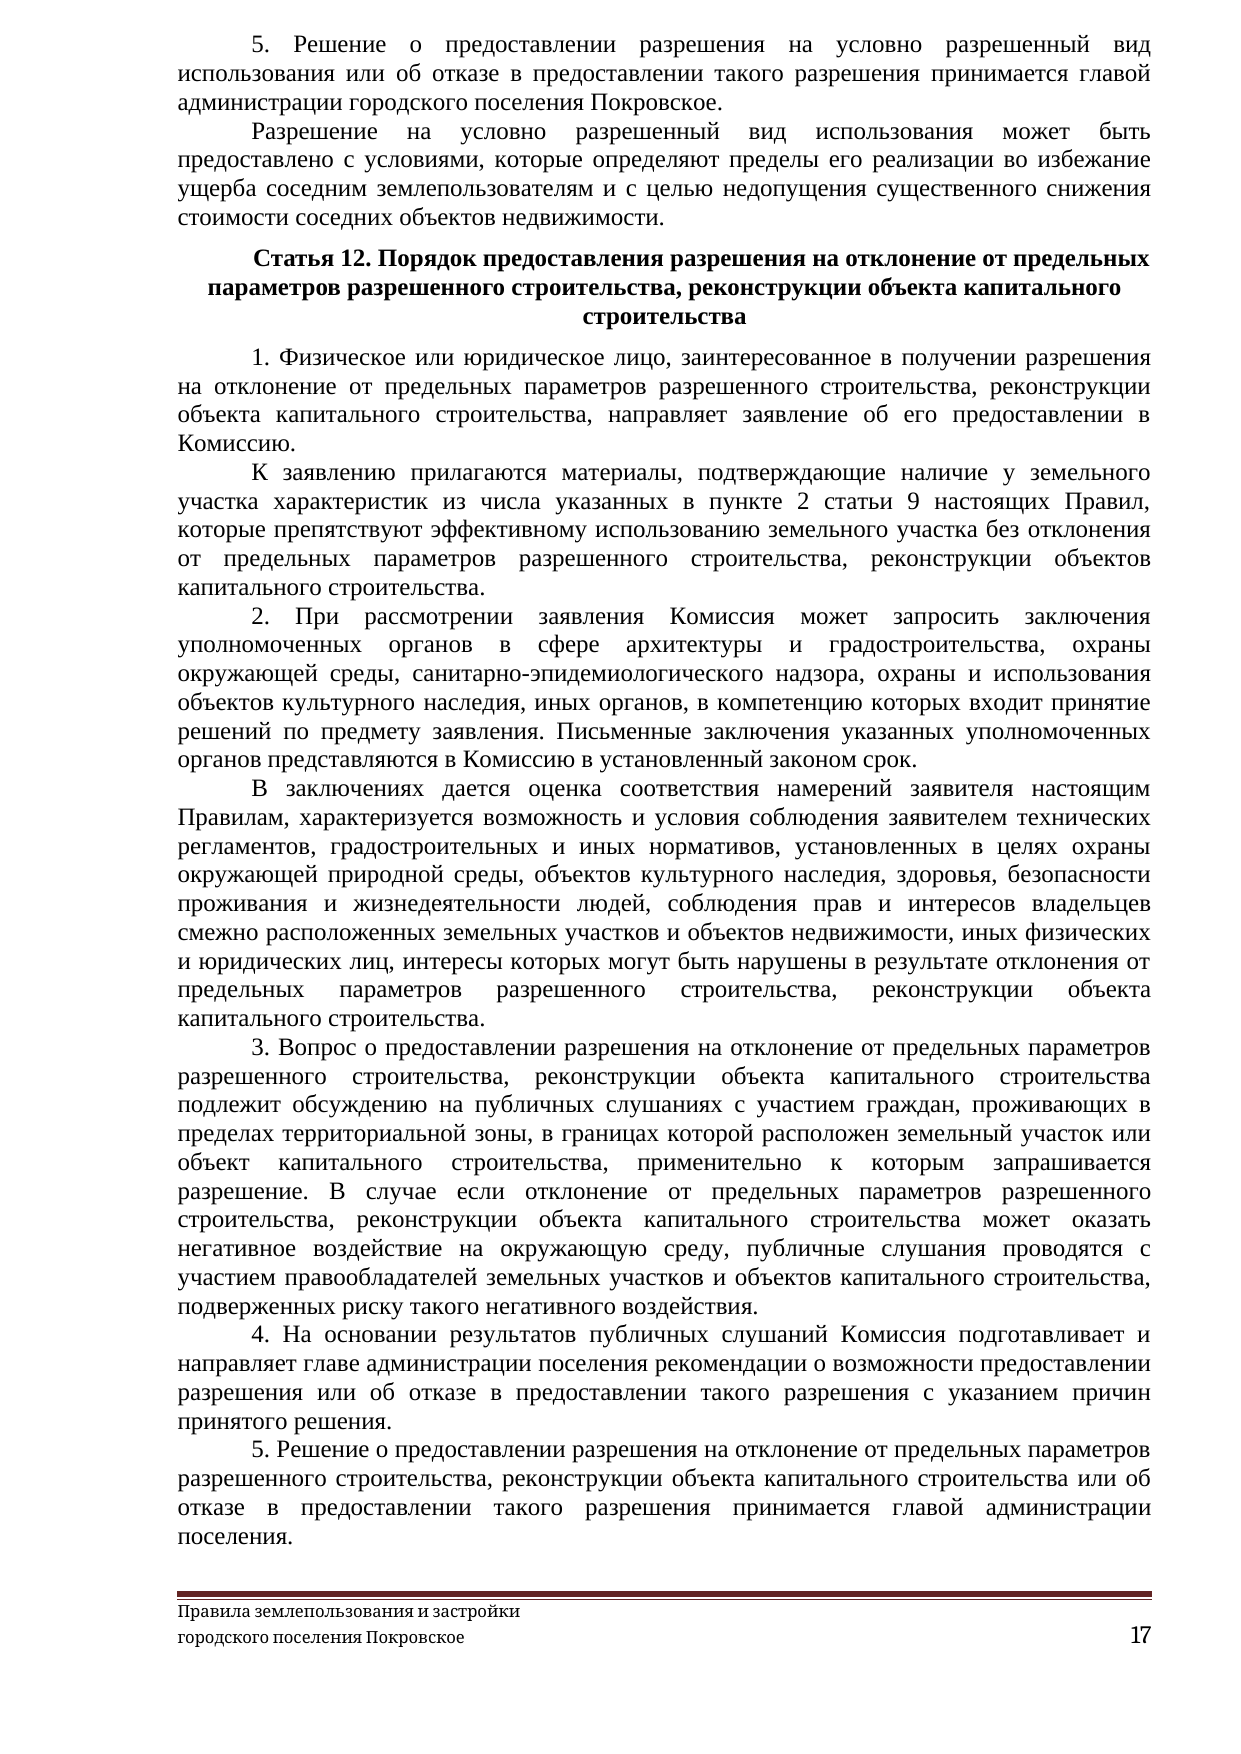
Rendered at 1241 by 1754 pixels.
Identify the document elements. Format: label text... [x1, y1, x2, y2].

subtitle Статья 12. Порядок предоставления разрешения на отклонение от предельных параметров разрешенного строительства, реконструкции объекта капитального строительства [177, 243, 1152, 329]
text 3. Вопрос о предоставлении разрешения на отклонение от предельных параметров разрешенного строительства, реконструкции объекта капитального строительства подлежит обсуждению на публичных слушаниях с участием граждан, проживающих в пределах территориальной зоны, в границах которой расположен земельный участок или объект капитального строительства, применительно к которым запрашивается разрешение. В случае если отклонение от предельных параметров разрешенного строительства, реконструкции объекта капитального строительства может оказать негативное воздействие на окружающую среду, публичные слушания проводятся с участием правообладателей земельных участков и объектов капитального строительства, подверженных риску такого негативного воздействия. [177, 1032, 1152, 1319]
text 4. На основании результатов публичных слушаний Комиссия подготавливает и направляет главе администрации поселения рекомендации о возможности предоставлении разрешения или об отказе в предоставлении такого разрешения с указанием причин принятого решения. [177, 1319, 1152, 1434]
text К заявлению прилагаются материалы, подтверждающие наличие у земельного участка характеристик из числа указанных в пункте 2 статьи 9 настоящих Правил, которые препятствуют эффективному использованию земельного участка без отклонения от предельных параметров разрешенного строительства, реконструкции объектов капитального строительства. [177, 457, 1152, 601]
text 2. При рассмотрении заявления Комиссия может запросить заключения уполномоченных органов в сфере архитектуры и градостроительства, охраны окружающей среды, санитарно-эпидемиологического надзора, охраны и использования объектов культурного наследия, иных органов, в компетенцию которых входит принятие решений по предмету заявления. Письменные заключения указанных уполномоченных органов представляются в Комиссию в установленный законом срок. [177, 601, 1152, 773]
text Разрешение на условно разрешенный вид использования может быть предоставлено с условиями, которые определяют пределы его реализации во избежание ущерба соседним землепользователям и с целью недопущения существенного снижения стоимости соседних объектов недвижимости. [177, 116, 1152, 231]
text В заключениях дается оценка соответствия намерений заявителя настоящим Правилам, характеризуется возможность и условия соблюдения заявителем технических регламентов, градостроительных и иных нормативов, установленных в целях охраны окружающей природной среды, объектов культурного наследия, здоровья, безопасности проживания и жизнедеятельности людей, соблюдения прав и интересов владельцев смежно расположенных земельных участков и объектов недвижимости, иных физических и юридических лиц, интересы которых могут быть нарушены в результате отклонения от предельных параметров разрешенного строительства, реконструкции объекта капитального строительства. [177, 773, 1152, 1032]
text 5. Решение о предоставлении разрешения на условно разрешенный вид использования или об отказе в предоставлении такого разрешения принимается главой администрации городского поселения Покровское. [177, 29, 1152, 116]
text 1. Физическое или юридическое лицо, заинтересованное в получении разрешения на отклонение от предельных параметров разрешенного строительства, реконструкции объекта капитального строительства, направляет заявление об его предоставлении в Комиссию. [177, 342, 1152, 457]
text 5. Решение о предоставлении разрешения на отклонение от предельных параметров разрешенного строительства, реконструкции объекта капитального строительства или об отказе в предоставлении такого разрешения принимается главой администрации поселения. [177, 1434, 1152, 1549]
